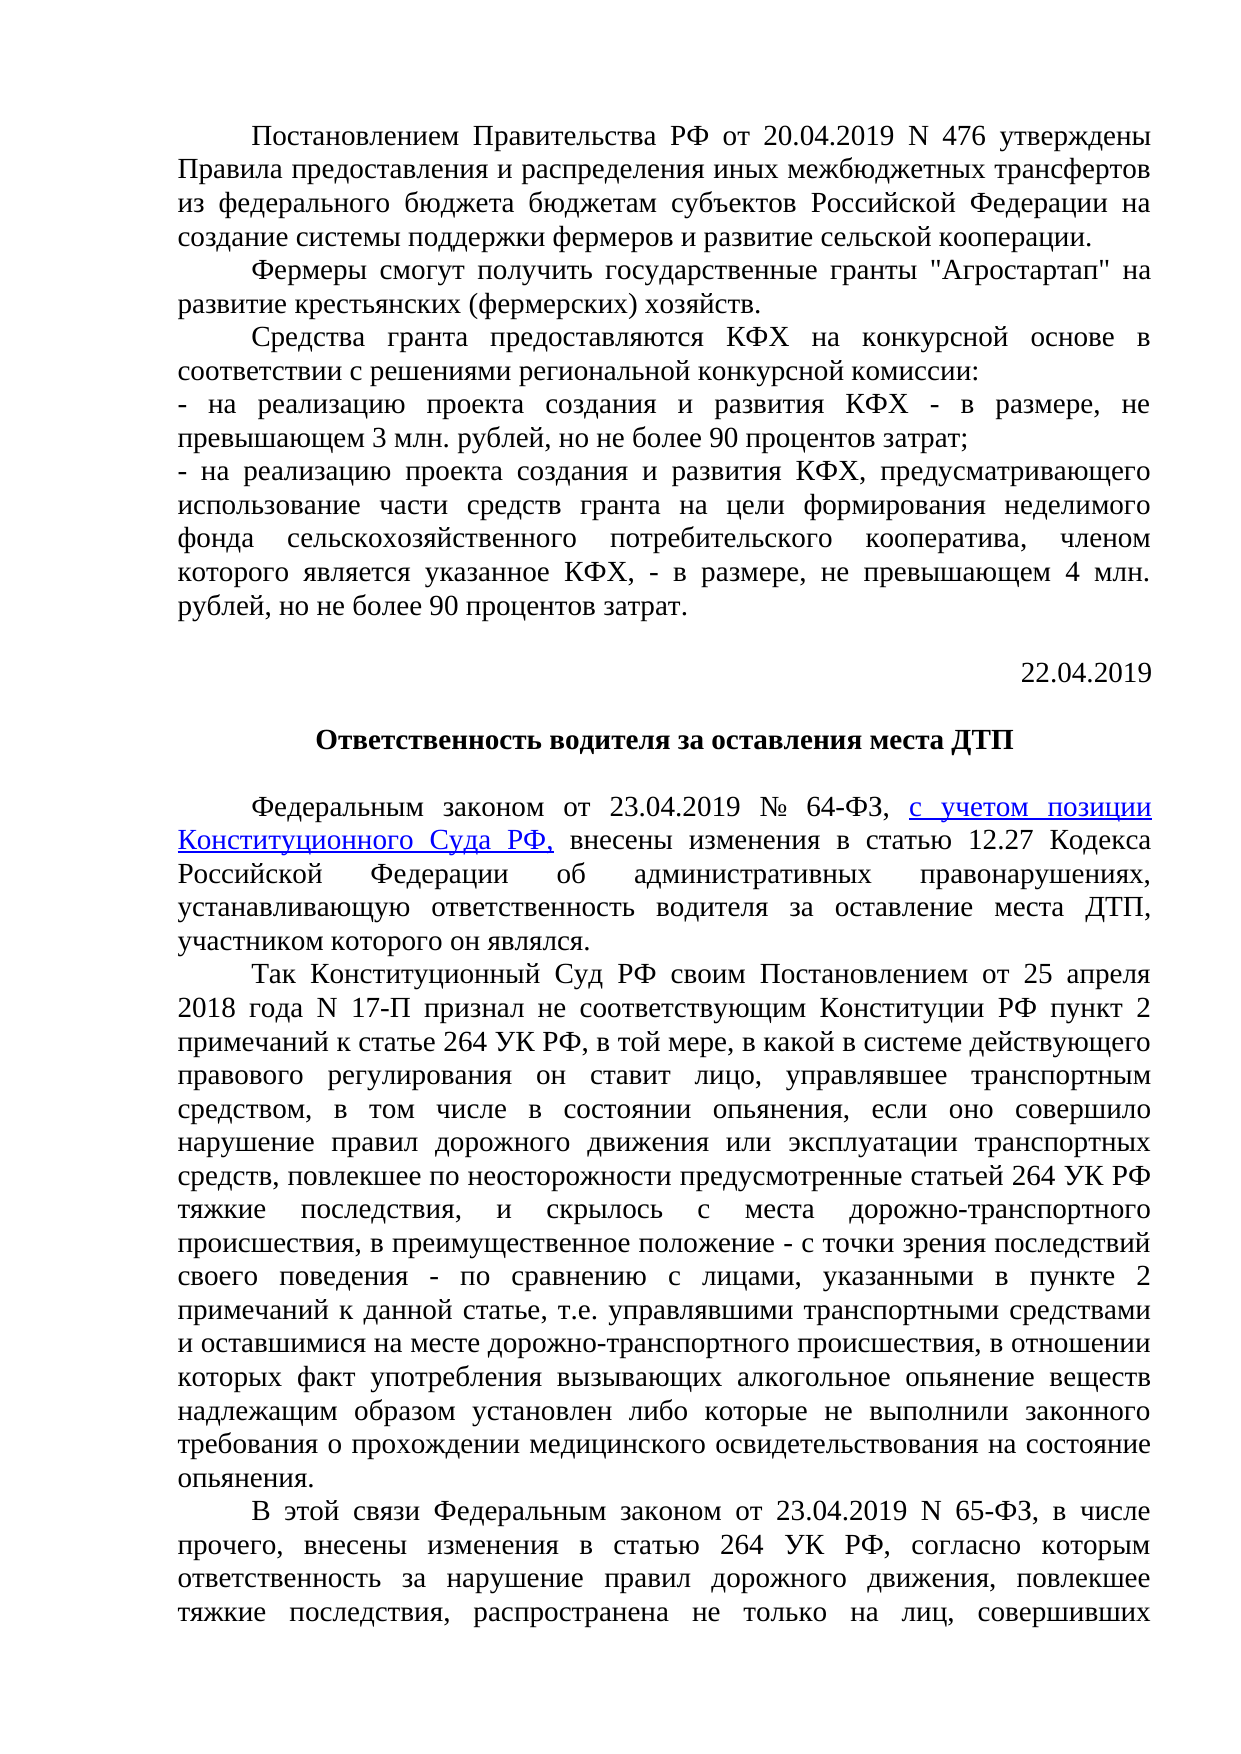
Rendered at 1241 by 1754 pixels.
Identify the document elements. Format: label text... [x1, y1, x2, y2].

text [177, 1493, 1152, 1627]
text Ответственность водителя за оставления места ДТП [177, 722, 1152, 755]
text Фермеры смогут получить государственные гранты "Агростартап" на развитие крестьянских (фермерских) хозяйств. [177, 252, 1152, 319]
text Федеральным законом от 23.04.2019 № 64-ФЗ, с учетом позиции Конституционного Суда РФ, внесены изменения в статью 12.27 Кодекса Российской Федерации об административных правонарушениях, устанавливающую ответственность водителя за оставление места ДТП, участником которого он являлся. [177, 789, 1152, 957]
text 22.04.2019 [177, 655, 1152, 688]
text Постановлением Правительства РФ от 20.04.2019 N 476 утверждены Правила предоставления и распределения иных межбюджетных трансфертов из федерального бюджета бюджетам субъектов Российской Федерации на создание системы поддержки фермеров и развитие сельской кооперации. [177, 118, 1152, 252]
text Средства гранта предоставляются КФХ на конкурсной основе в соответствии с решениями региональной конкурсной комиссии: [177, 319, 1152, 386]
text Так Конституционный Суд РФ своим Постановлением от 25 апреля 2018 года N 17-П признал не соответствующим Конституции РФ пункт 2 примечаний к статье 264 УК РФ, в той мере, в какой в системе действующего правового регулирования он ставит лицо, управлявшее транспортным средством, в том числе в состоянии опьянения, если оно совершило нарушение правил дорожного движения или эксплуатации транспортных средств, повлекшее по неосторожности предусмотренные статьей 264 УК РФ тяжкие последствия, и скрылось с места дорожно-транспортного происшествия, в преимущественное положение - с точки зрения последствий своего поведения - по сравнению с лицами, указанными в пункте 2 примечаний к данной статье, т.е. управлявшими транспортными средствами и оставшимися на месте дорожно-транспортного происшествия, в отношении которых факт употребления вызывающих алкогольное опьянение веществ надлежащим образом установлен либо которые не выполнили законного требования о прохождении медицинского освидетельствования на состояние опьянения. [177, 957, 1152, 1493]
text - на реализацию проекта создания и развития КФХ, предусматривающего использование части средств гранта на цели формирования неделимого фонда сельскохозяйственного потребительского кооператива, членом которого является указанное КФХ, - в размере, не превышающем 4 млн. рублей, но не более 90 процентов затрат. [177, 453, 1152, 621]
text - на реализацию проекта создания и развития КФХ - в размере, не превышающем 3 млн. рублей, но не более 90 процентов затрат; [177, 386, 1152, 453]
